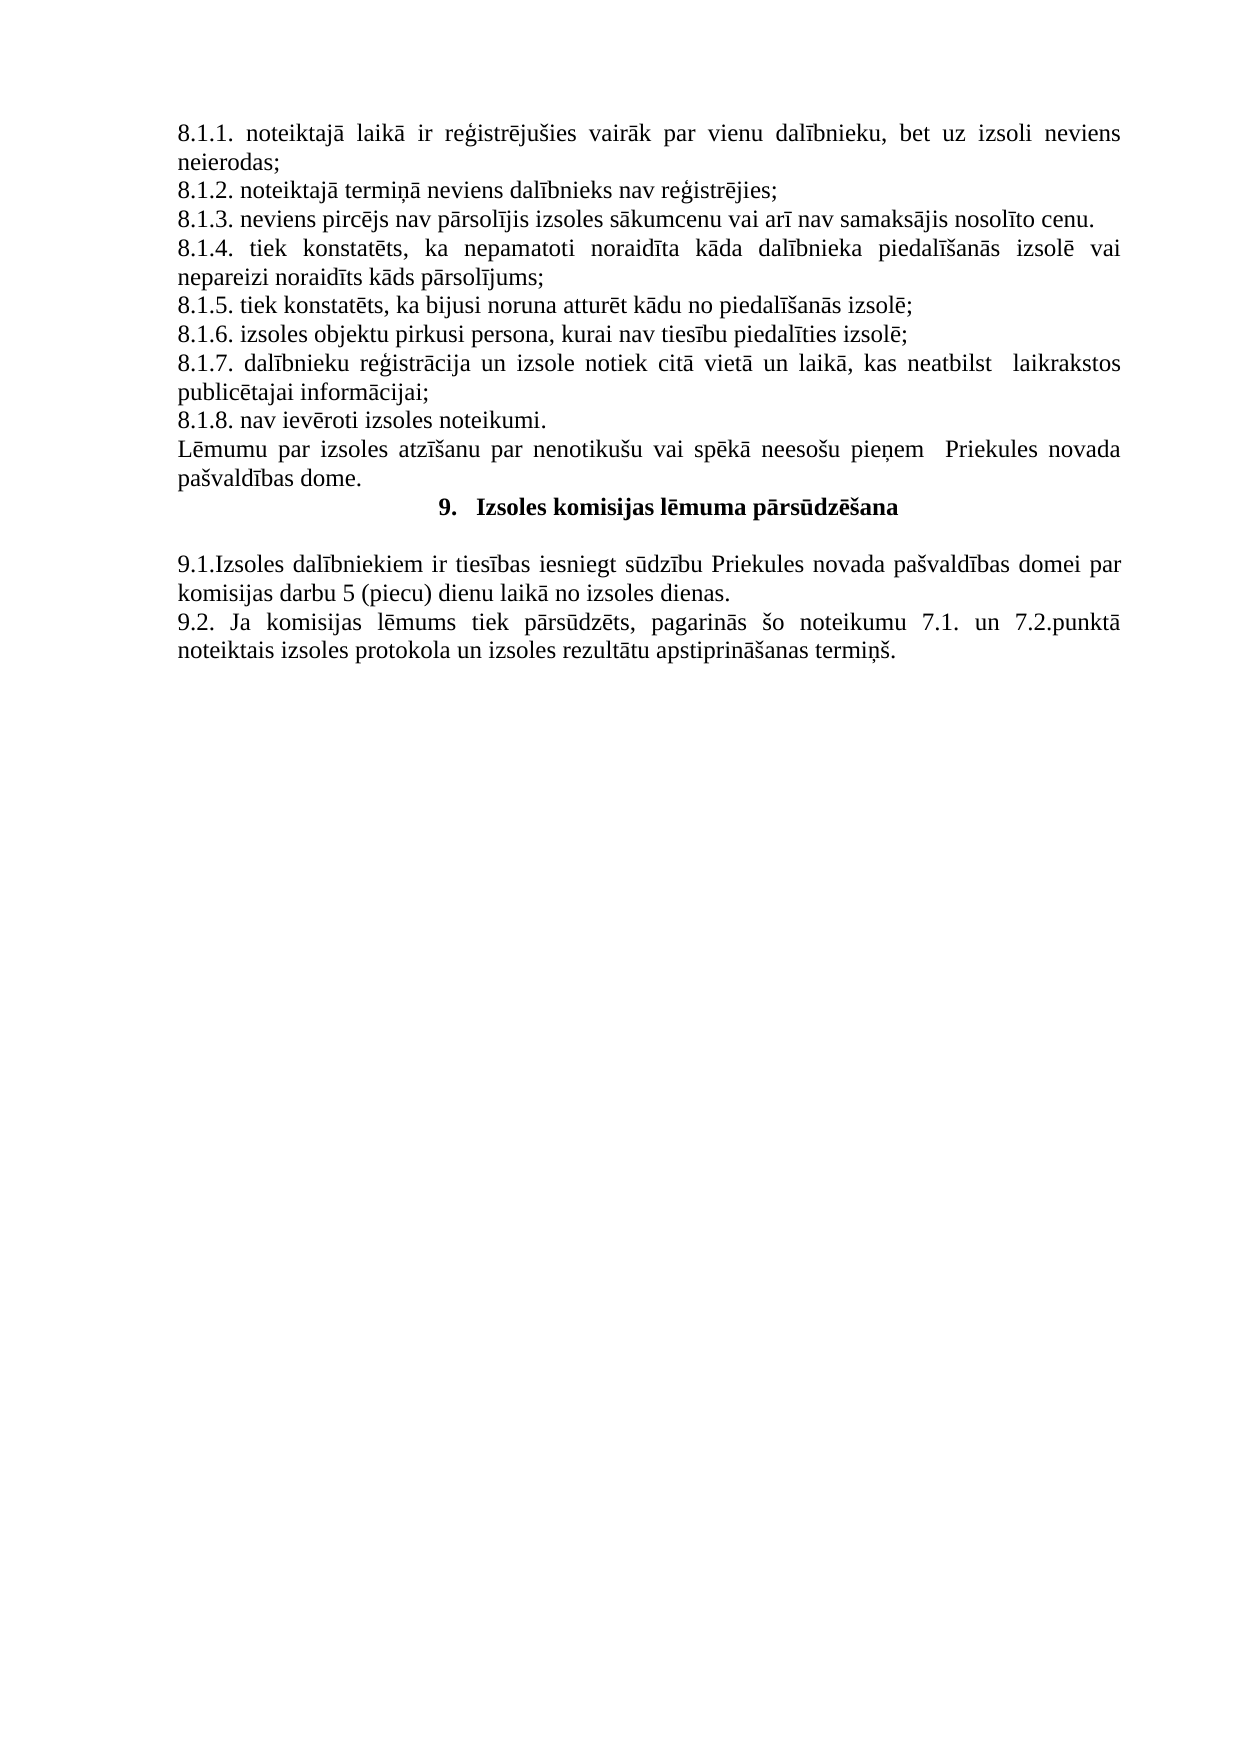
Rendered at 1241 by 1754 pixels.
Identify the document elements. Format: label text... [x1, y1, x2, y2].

text 9.2. Ja komisijas lēmums tiek pārsūdzēts, pagarinās šo noteikumu 7.1. un 7.2.punktā noteiktais izsoles protokola un izsoles rezultātu apstiprināšanas termiņš. [177, 607, 1122, 664]
text 8.1.1. noteiktajā laikā ir reģistrējušies vairāk par vienu dalībnieku, bet uz izsoli neviens neierodas; [177, 118, 1122, 176]
text 8.1.8. nav ievēroti izsoles noteikumi. [177, 406, 1122, 434]
list Izsoles komisijas lēmuma pārsūdzēšana [215, 492, 1122, 521]
text 8.1.5. tiek konstatēts, ka bijusi noruna atturēt kādu no piedalīšanās izsolē; [177, 291, 1122, 319]
text Lēmumu par izsoles atzīšanu par nenotikušu vai spēkā neesošu pieņem Priekules novada pašvaldības dome. [177, 434, 1122, 492]
text 8.1.6. izsoles objektu pirkusi persona, kurai nav tiesību piedalīties izsolē; [177, 319, 1122, 348]
text 8.1.2. noteiktajā termiņā neviens dalībnieks nav reģistrējies; [177, 176, 1122, 204]
text 8.1.7. dalībnieku reģistrācija un izsole notiek citā vietā un laikā, kas neatbilst laikrakstos publicētajai informācijai; [177, 348, 1122, 406]
text 9.1.Izsoles dalībniekiem ir tiesības iesniegt sūdzību Priekules novada pašvaldības domei par komisijas darbu 5 (piecu) dienu laikā no izsoles dienas. [177, 549, 1122, 607]
text 8.1.3. neviens pircējs nav pārsolījis izsoles sākumcenu vai arī nav samaksājis nosolīto cenu. [177, 204, 1122, 233]
text 8.1.4. tiek konstatēts, ka nepamatoti noraidīta kāda dalībnieka piedalīšanās izsolē vai nepareizi noraidīts kāds pārsolījums; [177, 233, 1122, 291]
